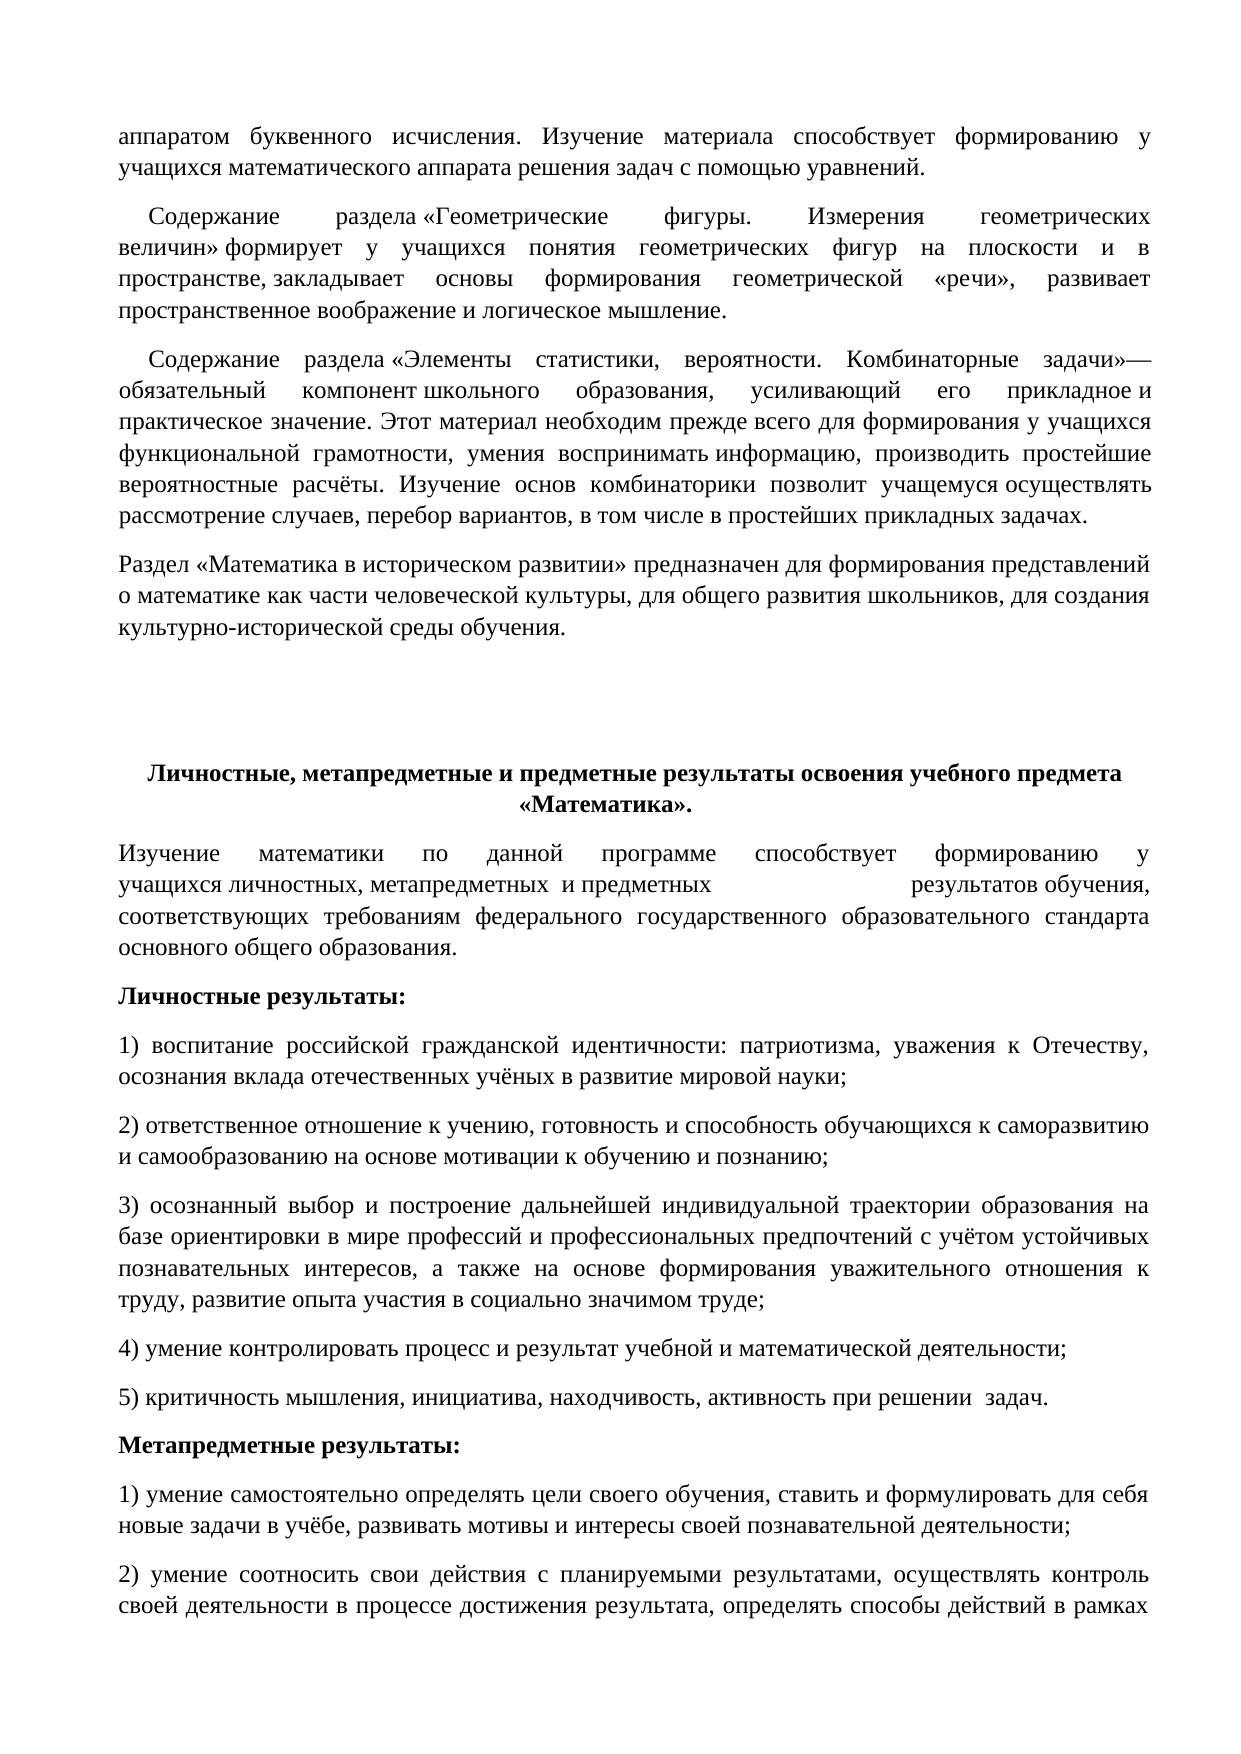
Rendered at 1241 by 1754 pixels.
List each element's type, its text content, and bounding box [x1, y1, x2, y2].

text Содержание раздела «Геометрические фигуры. Измерения геометрических величин» формирует у учащихся понятия геометрических фигур на плоскости и в пространстве, закладывает основы формирования геометрической «речи», развивает пространственное воображение и логическое мышление. [118, 198, 1151, 324]
text Личностные, метапредметные и предметные результаты освоения учебного предмета «Математика». [59, 756, 1152, 818]
text 3) осознанный выбор и построение дальнейшей индивидуальной траектории образования на базе ориентировки в мире профессий и профессиональных предпочтений с учётом устойчивых познавательных интересов, а также на основе формирования уважительного отношения к труду, развитие опыта участия в социально значимом труде; [118, 1187, 1150, 1313]
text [118, 118, 1151, 181]
text Личностные результаты: [118, 978, 1150, 1010]
text 1) умение самостоятельно определять цели своего обучения, ставить и формулировать для себя новые задачи в учёбе, развивать мотивы и интересы своей познавательной деятельности; [118, 1476, 1150, 1539]
text Раздел «Математика в историческом развитии» предназначен для формирования представлений о математике как части человеческой культуры, для общего развития школьников, для создания культурно-исторической среды обучения. [118, 547, 1150, 641]
text Изучение математики по данной программе способствует формированию у учащихся личностных, метапредметных и предметных результатов обучения, соответствующих требованиям федерального государственного образовательного стандарта основного общего образования. [118, 836, 1150, 961]
text Метапредметные результаты: [118, 1428, 1150, 1459]
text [118, 1557, 1150, 1619]
text Содержание раздела «Элементы статистики, вероятности. Комбинаторные задачи»— обязательный компонент школьного образования, усиливающий его прикладное и практическое значение. Этот материал необходим прежде всего для формирования у учащихся функциональной грамотности, умения воспринимать информацию, производить простейшие вероятностные расчёты. Изучение основ комбинаторики позволит учащемуся осуществлять рассмотрение случаев, перебор вариантов, в том числе в простейших прикладных задачах. [119, 341, 1152, 529]
text 1) воспитание российской гражданской идентичности: патриотизма, уважения к Отечеству, осознания вклада отечественных учёных в развитие мировой науки; [118, 1027, 1150, 1090]
text 2) ответственное отношение к учению, готовность и способность обучающихся к саморазвитию и самообразованию на основе мотивации к обучению и познанию; [118, 1107, 1150, 1170]
text 4) умение контролировать процесс и результат учебной и математической деятельности; [118, 1330, 1150, 1362]
text 5) критичность мышления, инициатива, находчивость, активность при решении задач. [118, 1379, 1150, 1410]
